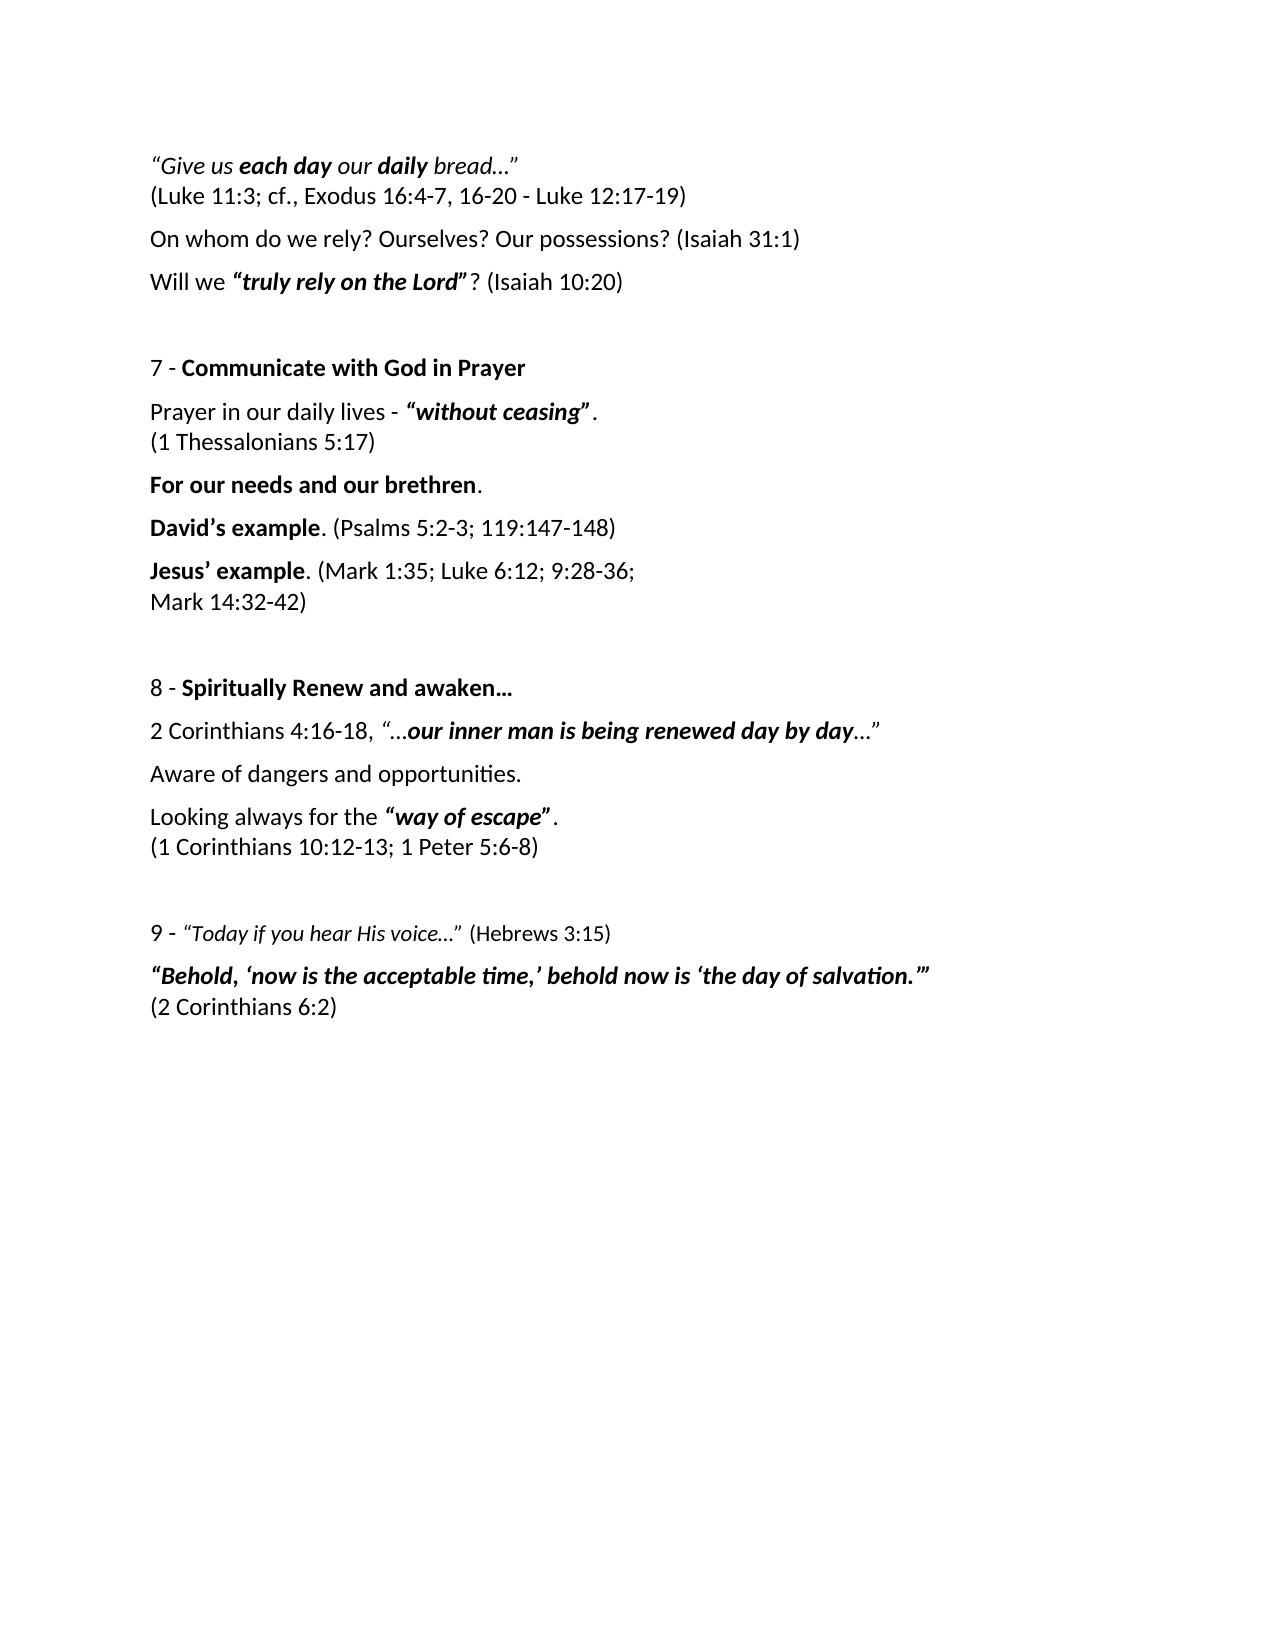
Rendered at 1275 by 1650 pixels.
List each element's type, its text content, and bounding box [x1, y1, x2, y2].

text David’s example. (Psalms 5:2-3; 119:147-148) [150, 512, 1125, 543]
text 7 - Communicate with God in Prayer [150, 353, 1125, 383]
text “Give us each day our daily bread…” (Luke 11:3; cf., Exodus 16:4-7, 16-20 - Luke 12:17-19) [150, 150, 1125, 211]
text 9 - “Today if you hear His voice…” (Hebrews 3:15) [150, 917, 1125, 948]
text Prayer in our daily lives - “without ceasing”. (1 Thessalonians 5:17) [150, 396, 1125, 457]
text 2 Corinthians 4:16-18, “…our inner man is being renewed day by day…” [150, 715, 1125, 745]
text On whom do we rely? Ourselves? Our possessions? (Isaiah 31:1) [150, 223, 1125, 254]
text “Behold, ‘now is the acceptable time,’ behold now is ‘the day of salvation.’” (2 Corinthians 6:2) [150, 960, 1125, 1021]
text Looking always for the “way of escape”. (1 Corinthians 10:12-13; 1 Peter 5:6-8) [150, 801, 1125, 862]
text For our needs and our brethren. [150, 469, 1125, 500]
text Aware of dangers and opportunities. [150, 758, 1125, 788]
text Will we “truly rely on the Lord”? (Isaiah 10:20) [150, 267, 1125, 297]
text Jesus’ example. (Mark 1:35; Luke 6:12; 9:28-36; Mark 14:32-42) [150, 555, 1125, 616]
text 8 - Spiritually Renew and awaken… [150, 672, 1125, 702]
